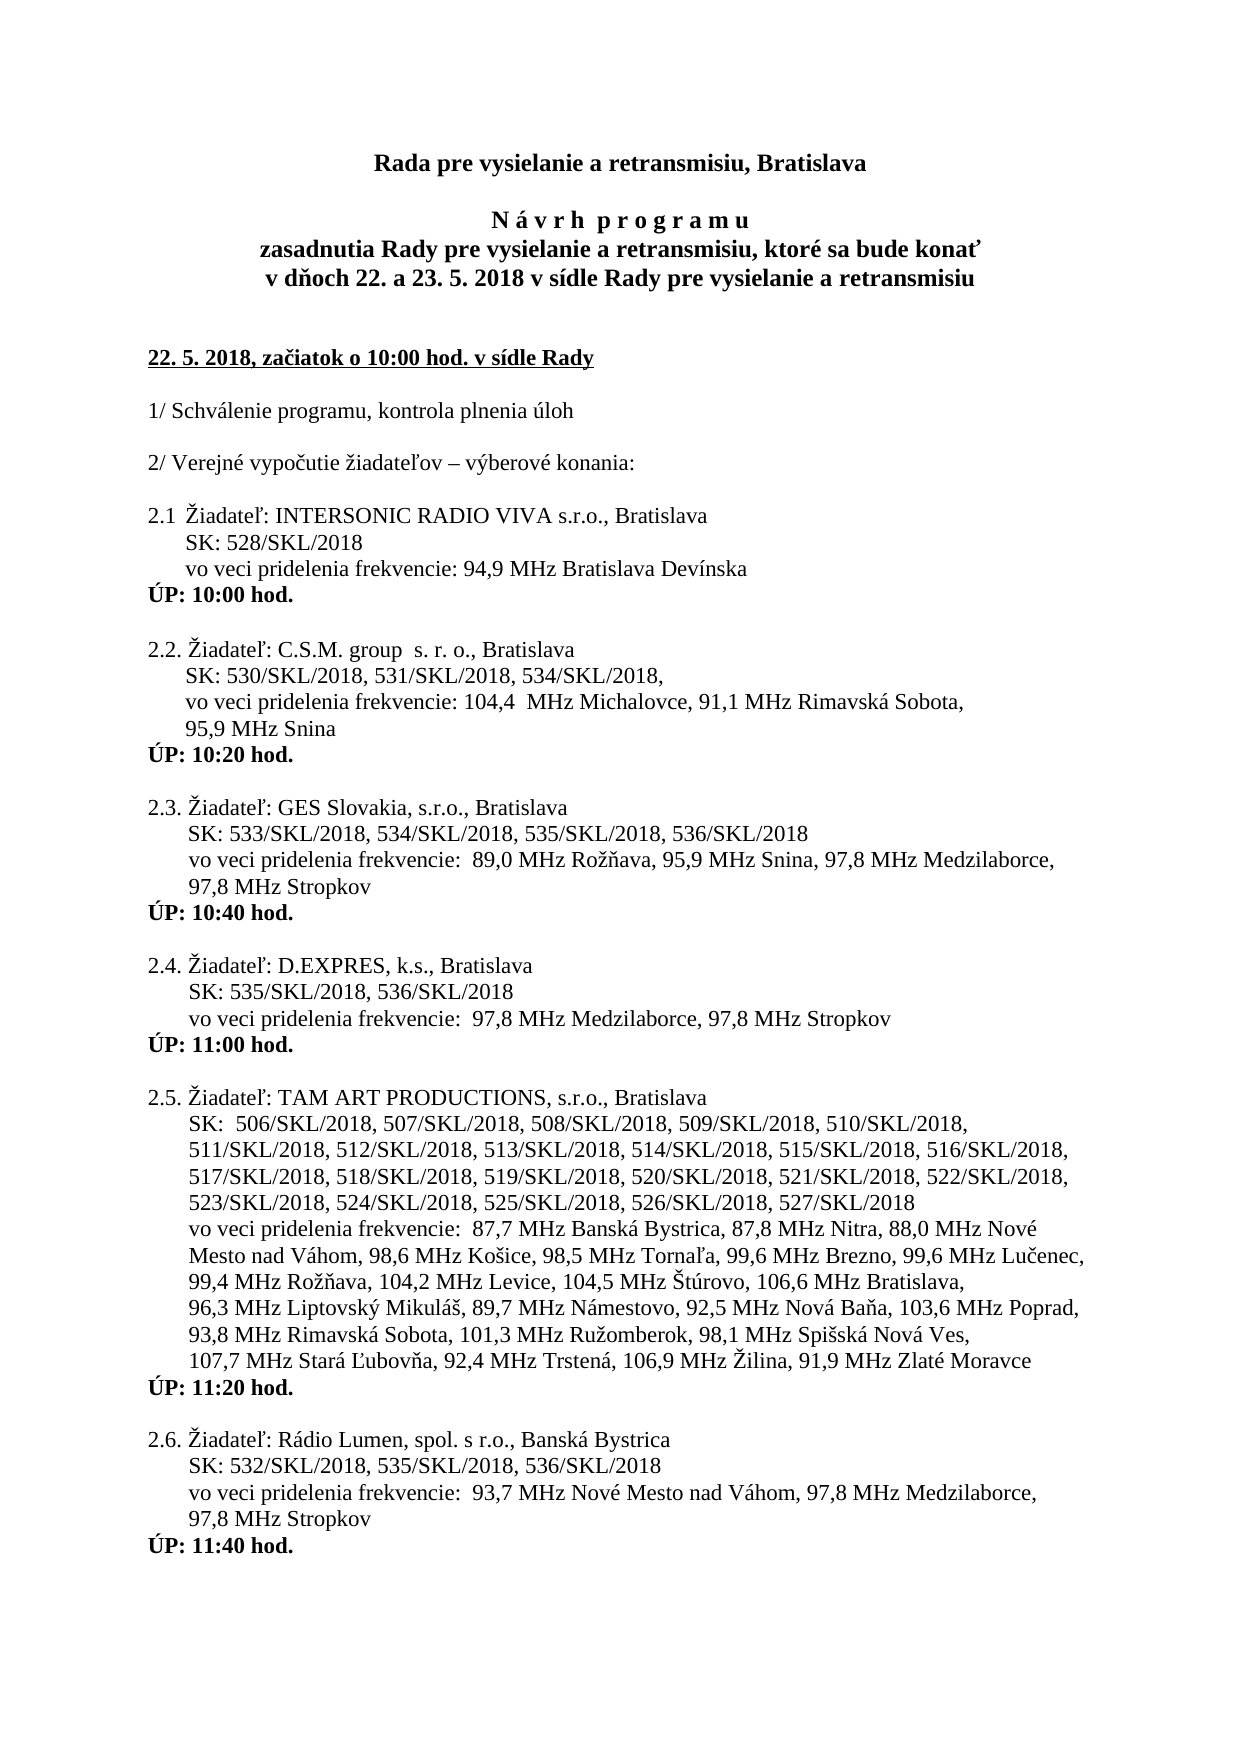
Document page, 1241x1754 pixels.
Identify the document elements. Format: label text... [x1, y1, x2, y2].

text vo veci pridelenia frekvencie: 89,0 MHz Rožňava, 95,9 MHz Snina, 97,8 MHz Medzilaborce, [188, 846, 1093, 873]
text ÚP: 11:20 hod. [148, 1373, 1093, 1400]
text 2.5. Žiadateľ: TAM ART PRODUCTIONS, s.r.o., Bratislava [148, 1084, 1093, 1110]
text SK: 533/SKL/2018, 534/SKL/2018, 535/SKL/2018, 536/SKL/2018 [148, 820, 1093, 846]
text ÚP: 11:40 hod. [148, 1532, 1093, 1558]
text zasadnutia Rady pre vysielanie a retransmisiu, ktoré sa bude konať [148, 234, 1093, 263]
text vo veci pridelenia frekvencie: 87,7 MHz Banská Bystrica, 87,8 MHz Nitra, 88,0 MHz Nové Mesto nad Váhom, 98,6 MHz Košice, 98,5 MHz Tornaľa, 99,6 MHz Brezno, 99,6 MHz Lučenec, 99,4 MHz Rožňava, 104,2 MHz Levice, 104,5 MHz Štúrovo, 106,6 MHz Bratislava, 96,3 MHz Liptovský Mikuláš, 89,7 MHz Námestovo, 92,5 MHz Nová Baňa, 103,6 MHz Poprad, 93,8 MHz Rimavská Sobota, 101,3 MHz Ružomberok, 98,1 MHz Spišská Nová Ves, 107,7 MHz Stará Ľubovňa, 92,4 MHz Trstená, 106,9 MHz Žilina, 91,9 MHz Zlaté Moravce [188, 1215, 1093, 1373]
text SK: 528/SKL/2018 vo veci pridelenia frekvencie: 94,9 MHz Bratislava Devínska [148, 528, 1093, 581]
text SK: 532/SKL/2018, 535/SKL/2018, 536/SKL/2018 [188, 1453, 1093, 1479]
text ÚP: 10:40 hod. [148, 899, 1093, 926]
text N á v r h p r o g r a m u [148, 205, 1093, 234]
text 2.4. Žiadateľ: D.EXPRES, k.s., Bratislava [148, 952, 1093, 978]
text vo veci pridelenia frekvencie: 104,4 MHz Michalovce, 91,1 MHz Rimavská Sobota, 95,9 MHz Snina [148, 688, 1093, 741]
text SK: 535/SKL/2018, 536/SKL/2018 [188, 978, 1093, 1004]
text ÚP: 11:00 hod. [148, 1031, 1093, 1057]
text 1/ Schválenie programu, kontrola plnenia úloh [148, 397, 1093, 423]
text 97,8 MHz Stropkov [188, 873, 1093, 899]
text ÚP: 10:00 hod. [148, 581, 1093, 608]
text vo veci pridelenia frekvencie: 93,7 MHz Nové Mesto nad Váhom, 97,8 MHz Medzilaborce, [188, 1479, 1093, 1505]
list Žiadateľ: INTERSONIC RADIO VIVA s.r.o., Bratislava [148, 502, 1093, 528]
text Rada pre vysielanie a retransmisiu, Bratislava [148, 148, 1093, 176]
text 2/ Verejné vypočutie žiadateľov – výberové konania: [148, 449, 1093, 476]
text 2.3. Žiadateľ: GES Slovakia, s.r.o., Bratislava [148, 794, 1093, 820]
text 2.2. Žiadateľ: C.S.M. group s. r. o., Bratislava [148, 636, 1093, 662]
text v dňoch 23. 5. 2018 v sídle Rady pre vysielanie a retransmisiu [148, 263, 1093, 291]
text vo veci pridelenia frekvencie: 97,8 MHz Medzilaborce, 97,8 MHz Stropkov [188, 1004, 1093, 1031]
text 2.6. Žiadateľ: Rádio Lumen, spol. s r.o., Banská Bystrica [148, 1426, 1093, 1453]
text 97,8 MHz Stropkov [188, 1505, 1093, 1532]
text SK: 506/SKL/2018, 507/SKL/2018, 508/SKL/2018, 509/SKL/2018, 510/SKL/2018, 511/SKL/2018, 512/SKL/2018, 513/SKL/2018, 514/SKL/2018, 515/SKL/2018, 516/SKL/2018, 517/SKL/2018, 518/SKL/2018, 519/SKL/2018, 520/SKL/2018, 521/SKL/2018, 522/SKL/2018, 523/SKL/2018, 524/SKL/2018, 525/SKL/2018, 526/SKL/2018, 527/SKL/2018 [188, 1110, 1093, 1215]
text SK: 530/SKL/2018, 531/SKL/2018, 534/SKL/2018, [148, 662, 1093, 688]
text 22. 5. 2018, začiatok o 10:00 hod. v sídle Rady [148, 344, 1093, 370]
text ÚP: 10:20 hod. [148, 741, 1093, 767]
